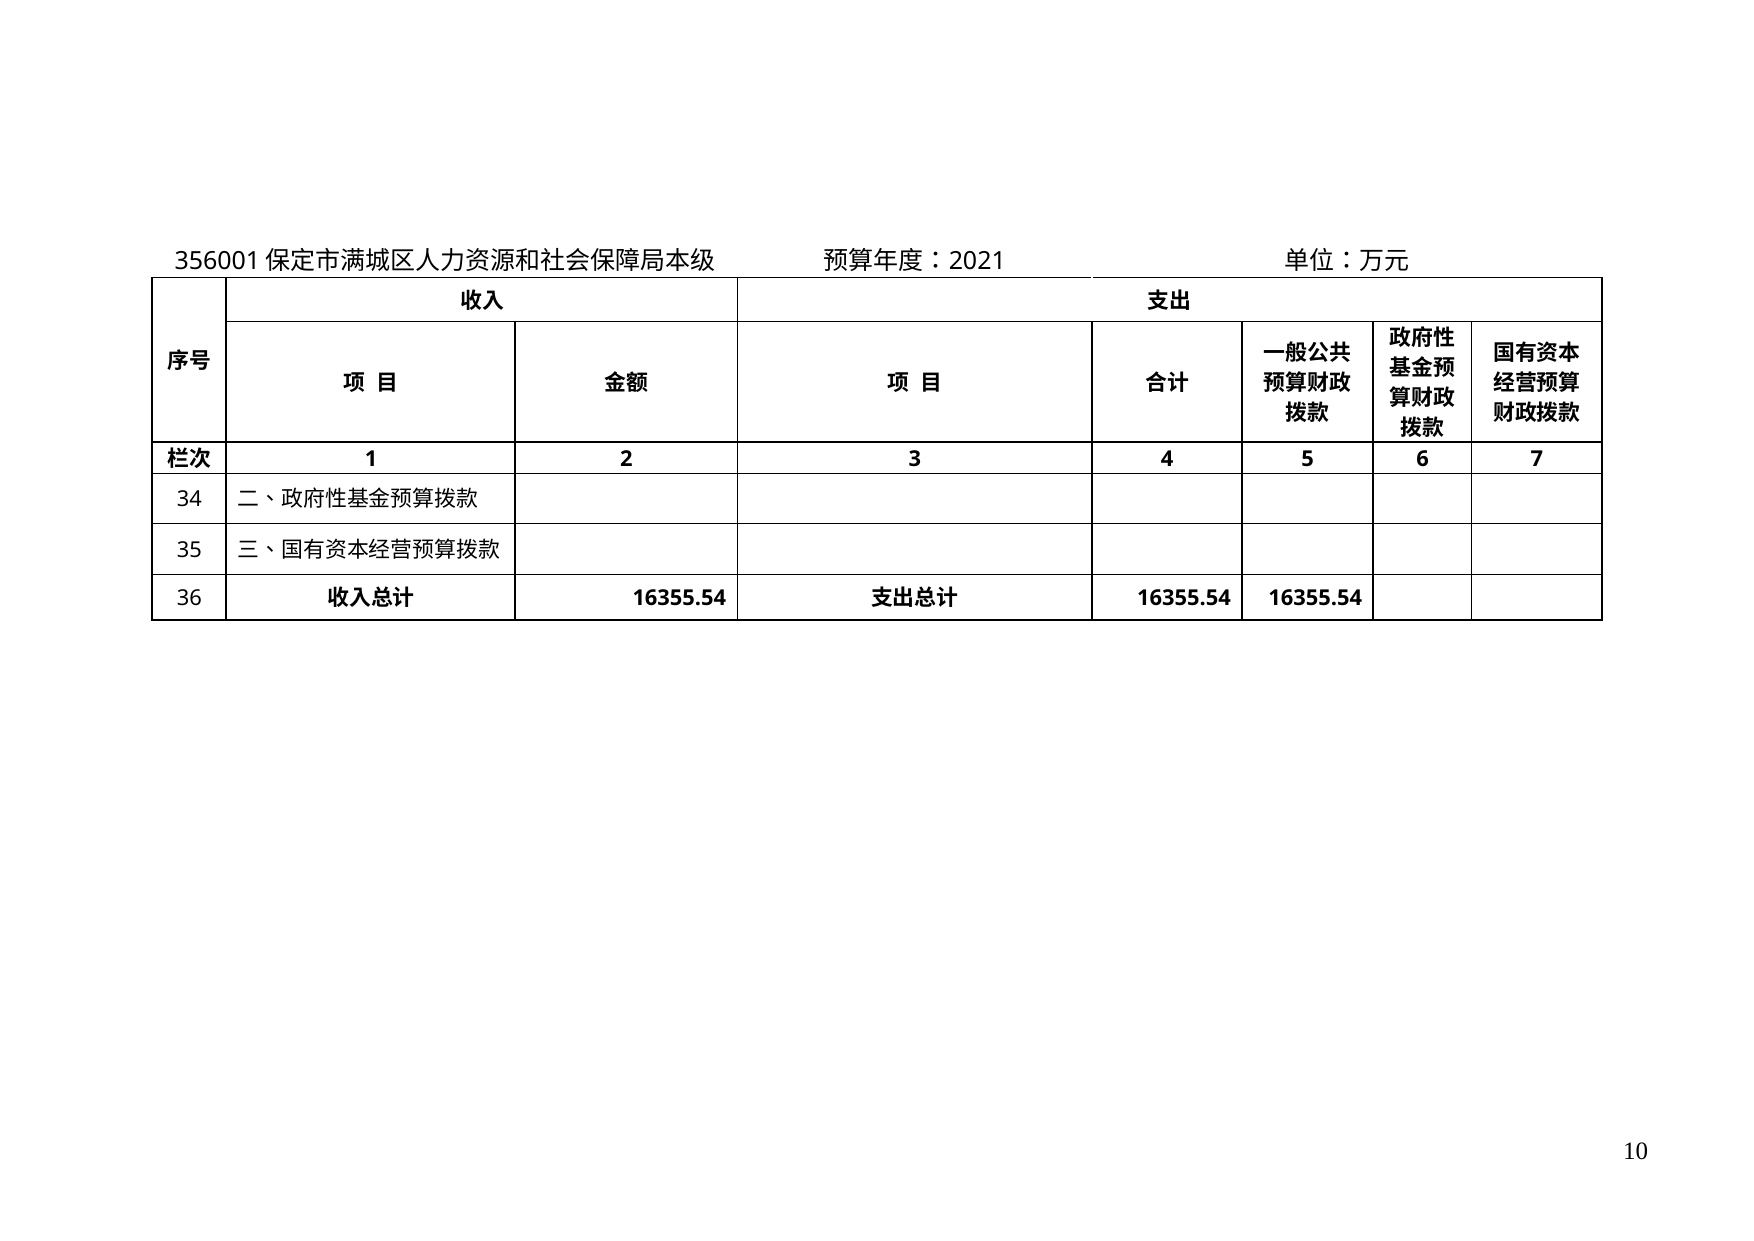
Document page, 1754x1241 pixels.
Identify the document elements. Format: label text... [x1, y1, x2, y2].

table_cell 16355.54 [1243, 575, 1372, 619]
table_cell 收入总计 [227, 575, 514, 619]
table_cell 序号 [153, 278, 225, 441]
table_cell 金额 [516, 322, 737, 441]
table_cell 项 目 [738, 322, 1091, 441]
table_cell 36 [153, 575, 225, 619]
table_cell [738, 524, 1091, 574]
table_cell 支出总计 [738, 575, 1091, 619]
table_cell 栏次 [153, 443, 225, 473]
table_cell 5 [1243, 443, 1372, 473]
table_cell 政府性基金预算财政 拨款 [1374, 322, 1471, 441]
table_cell 4 [1093, 443, 1241, 473]
table_cell 3 [738, 443, 1091, 473]
table_cell 16355.54 [516, 575, 737, 619]
table_cell 合计 [1093, 322, 1241, 441]
table_cell 34 [153, 474, 225, 523]
table_cell [1243, 474, 1372, 523]
table_cell [516, 474, 737, 523]
table_cell [1472, 575, 1601, 619]
table_cell 7 [1472, 443, 1601, 473]
table_cell [1243, 524, 1372, 574]
table_cell 1 [227, 443, 514, 473]
table_cell 三、国有资本经营预算拨款 [227, 524, 514, 574]
table_cell [516, 524, 737, 574]
table_cell 16355.54 [1093, 575, 1241, 619]
table_header 单位：万元 [1093, 143, 1601, 277]
table_cell 一般公共预算财政拨款 [1243, 322, 1372, 441]
table_cell [1093, 524, 1241, 574]
table_cell [1472, 524, 1601, 574]
table_header 356001保定市满城区人力资源和社会保障局本级 [153, 143, 737, 277]
table_cell 35 [153, 524, 225, 574]
table_cell [1472, 474, 1601, 523]
table_cell [1374, 524, 1471, 574]
table_cell [1374, 474, 1471, 523]
table_cell [1093, 474, 1241, 523]
table_header 预算年度：2021 [738, 143, 1091, 277]
table_cell 二、政府性基金预算拨款 [227, 474, 514, 523]
table_cell 收入 [227, 278, 737, 321]
table_cell 支出 [738, 278, 1601, 321]
table_cell [1374, 575, 1471, 619]
table_cell 项 目 [227, 322, 514, 441]
table_cell 国有资本经营预算财政拨款 [1472, 322, 1601, 441]
table_cell 2 [516, 443, 737, 473]
table_cell 6 [1374, 443, 1471, 473]
table_cell [738, 474, 1091, 523]
